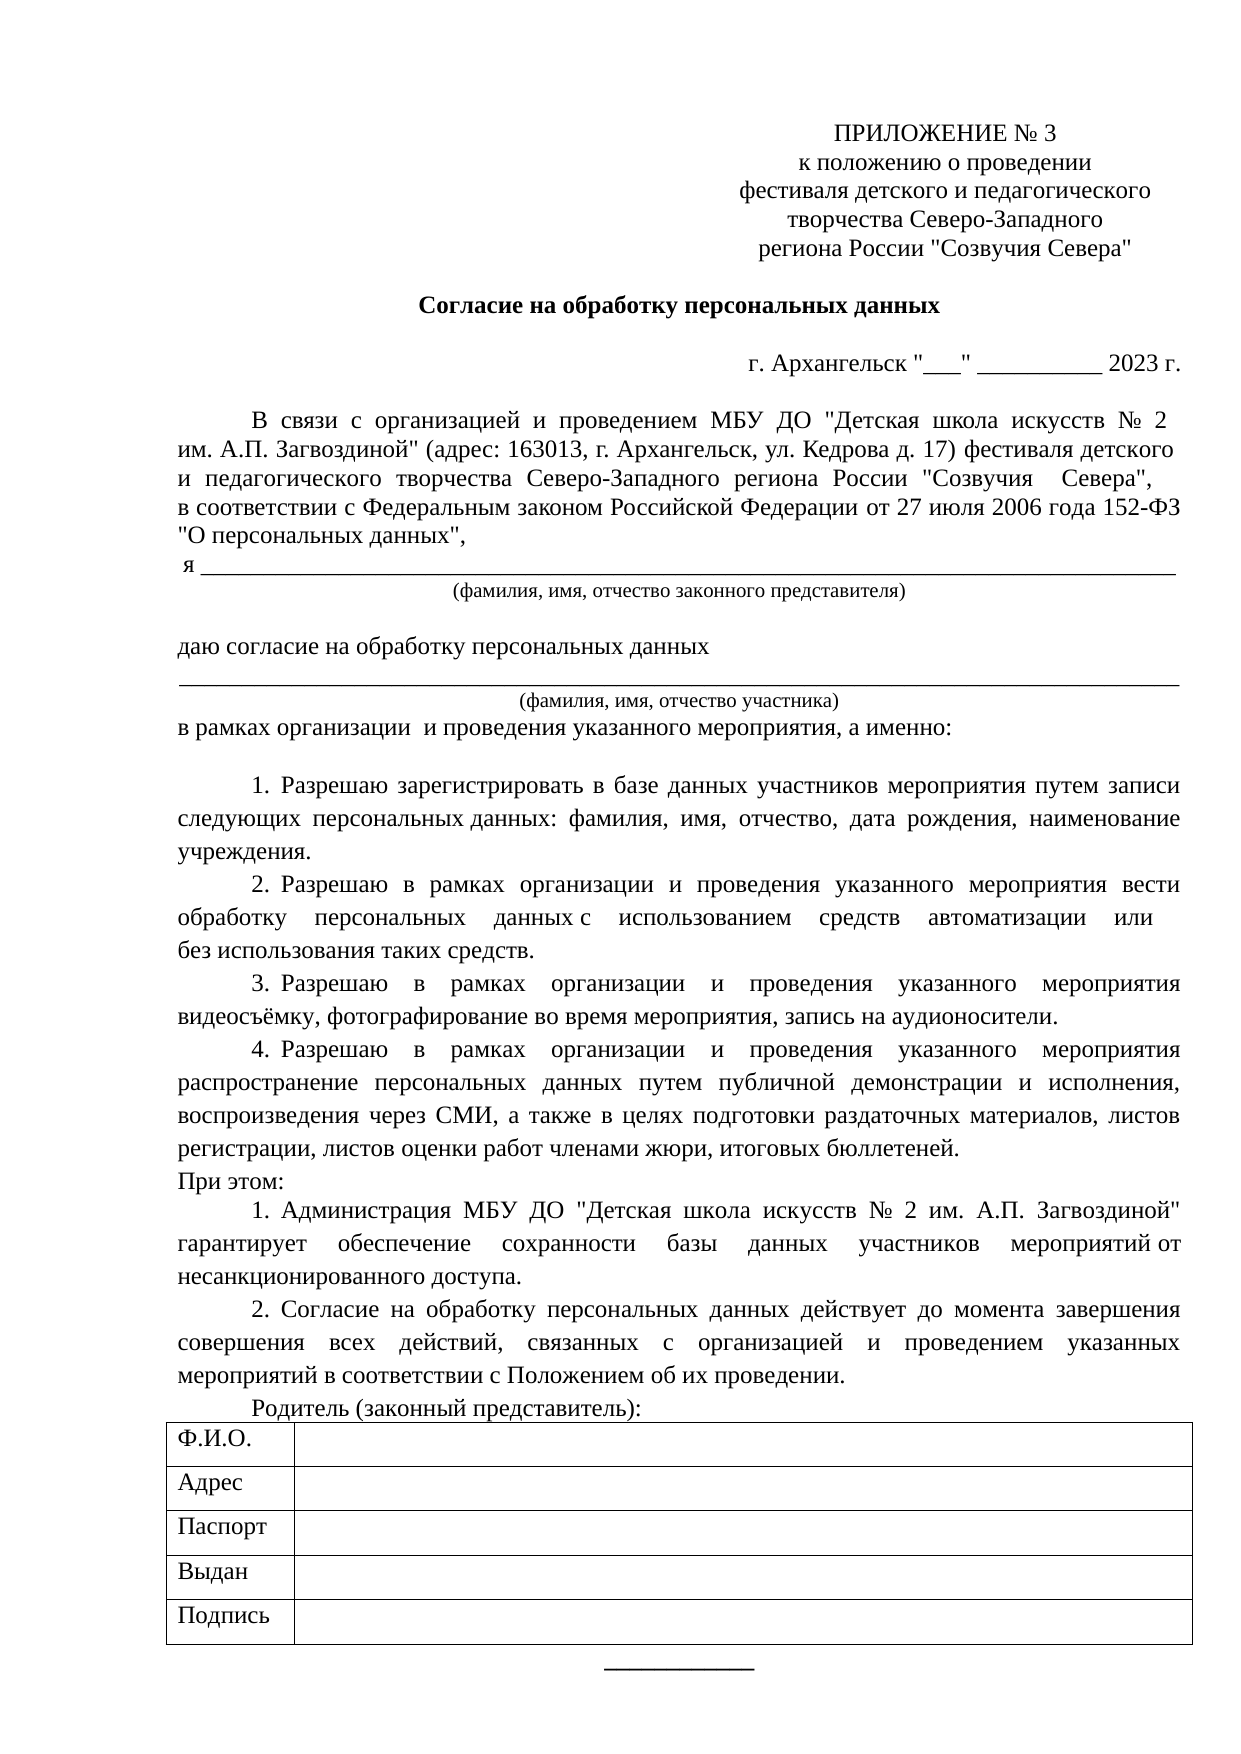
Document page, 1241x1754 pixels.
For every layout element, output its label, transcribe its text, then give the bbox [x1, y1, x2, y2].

title ПРИЛОЖЕНИЕ № 3 [709, 118, 1181, 147]
table_cell Выдан [167, 1556, 294, 1599]
table_cell [295, 1511, 1192, 1555]
text При этом: [177, 1166, 1181, 1195]
text Родитель (законный представитель): [177, 1393, 1181, 1422]
table_cell [295, 1600, 1192, 1643]
text фестиваля детского и педагогического [709, 176, 1181, 204]
list Разрешаю зарегистрировать в базе данных участников мероприятия путем записи следующих персональных данных: фамилия, имя, отчество, дата рождения, наименование учреждения. [177, 770, 1181, 865]
list Разрешаю в рамках организации и проведения указанного мероприятия вести обработку персональных данных с использованием средств автоматизации или без использования таких средств. [177, 869, 1181, 964]
text г. Архангельск "___" __________ 2023 г. [177, 348, 1181, 406]
text ________________________________________________________________________________ (фамилия, имя, отчество участника) [177, 660, 1181, 712]
table_cell [295, 1556, 1192, 1599]
text творчества Северо-Западного [709, 204, 1181, 233]
table_cell Подпись [167, 1600, 294, 1643]
table_header [295, 1423, 1192, 1466]
text региона России "Созвучия Севера" [709, 233, 1181, 262]
table_header Ф.И.О. [167, 1423, 294, 1466]
text я ______________________________________________________________________________ (фамилия, имя, отчество законного представителя) [177, 549, 1181, 602]
text Согласие на обработку персональных данных [177, 291, 1181, 319]
title ____________ [177, 1645, 1181, 1673]
list Разрешаю в рамках организации и проведения указанного мероприятия видеосъёмку, фотографирование во время мероприятия, запись на аудионосители. [177, 968, 1181, 1030]
text к положению о проведении [709, 147, 1181, 176]
text в рамках организации и проведения указанного мероприятия, а именно: [177, 712, 1181, 741]
list Разрешаю в рамках организации и проведения указанного мероприятия распространение персональных данных путем публичной демонстрации и исполнения, воспроизведения через СМИ, а также в целях подготовки раздаточных материалов, листов регистрации, листов оценки работ членами жюри, итоговых бюллетеней. [177, 1034, 1181, 1162]
list Согласие на обработку персональных данных действует до момента завершения совершения всех действий, связанных с организацией и проведением указанных мероприятий в соответствии с Положением об их проведении. [177, 1294, 1181, 1389]
text В связи с организацией и проведением МБУ ДО "Детская школа искусств № 2 им. А.П. Загвоздиной" (адрес: 163013, г. Архангельск, ул. Кедрова д. 17) фестиваля детского и педагогического творчества Северо-Западного региона России "Созвучия Севера", в соответствии с Федеральным законом Российской Федерации от 27 июля 2006 года 152-ФЗ "О персональных данных", [177, 406, 1181, 549]
list Администрация МБУ ДО "Детская школа искусств № 2 им. А.П. Загвоздиной" гарантирует обеспечение сохранности базы данных участников мероприятий от несанкционированного доступа. [177, 1195, 1181, 1290]
table_cell [295, 1467, 1192, 1510]
table_cell Адрес [167, 1467, 294, 1510]
text даю согласие на обработку персональных данных [177, 631, 1181, 660]
table_cell Паспорт [167, 1511, 294, 1555]
